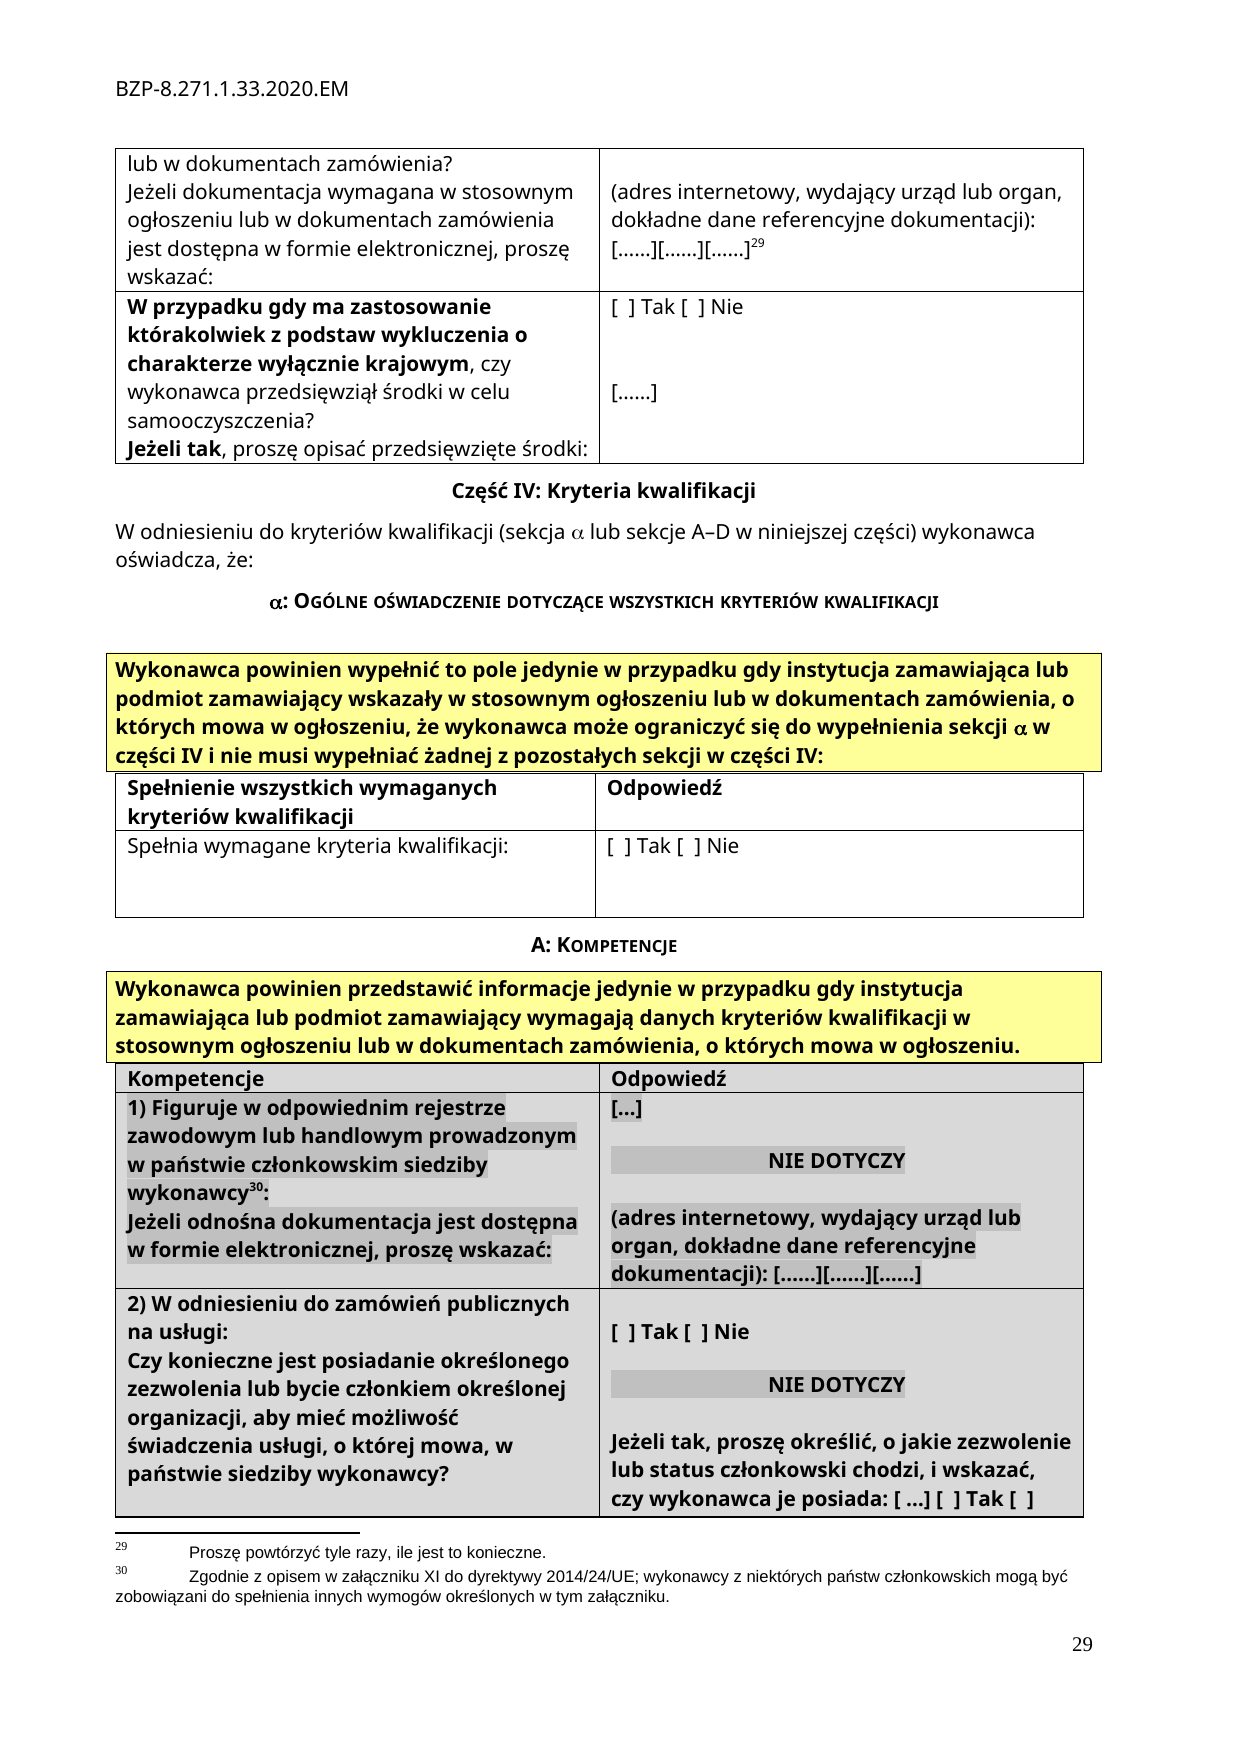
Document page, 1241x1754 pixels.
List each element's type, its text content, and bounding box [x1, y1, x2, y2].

table_header Odpowiedź [596, 774, 1083, 830]
title A: Kompetencje [115, 930, 1092, 959]
title : Ogólne oświadczenie dotyczące wszystkich kryteriów kwalifikacji [115, 586, 1092, 615]
text Część IV: Kryteria kwalifikacji [115, 476, 1092, 504]
table_cell [ ] Tak [ ] Nie [596, 831, 1083, 917]
text W odniesieniu do kryteriów kwalifikacji (sekcja lub sekcje A–D w niniejszej części) wykonawca oświadcza, że: [115, 517, 1092, 574]
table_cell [600, 149, 1083, 291]
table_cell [600, 1289, 1083, 1516]
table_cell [116, 1289, 599, 1516]
table_header Kompetencje [116, 1064, 599, 1092]
text Wykonawca powinien przedstawić informacje jedynie w przypadku gdy instytucja zamawiająca lub podmiot zamawiający wymagają danych kryteriów kwalifikacji w stosownym ogłoszeniu lub w dokumentach zamówienia, o których mowa w ogłoszeniu. [107, 972, 1101, 1062]
text Wykonawca powinien wypełnić to pole jedynie w przypadku gdy instytucja zamawiająca lub podmiot zamawiający wskazały w stosownym ogłoszeniu lub w dokumentach zamówienia, o których mowa w ogłoszeniu, że wykonawca może ograniczyć się do wypełnienia sekcji w części IV i nie musi wypełniać żadnej z pozostałych sekcji w części IV: [107, 654, 1101, 771]
table_cell [ ] Tak [ ] Nie [……] [600, 292, 1083, 463]
table_header Odpowiedź [600, 1064, 1083, 1092]
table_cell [116, 149, 599, 291]
table_cell 1) Figuruje w odpowiednim rejestrze zawodowym lub handlowym prowadzonym w państwie członkowskim siedziby wykonawcy: Jeżeli odnośna dokumentacja jest dostępna w formie elektronicznej, proszę wskazać: [116, 1093, 599, 1288]
table_cell W przypadku gdy ma zastosowanie którakolwiek z podstaw wykluczenia o charakterze wyłącznie krajowym, czy wykonawca przedsięwziął środki w celu samooczyszczenia? Jeżeli tak, proszę opisać przedsięwzięte środki: [116, 292, 599, 463]
table_header Spełnienie wszystkich wymaganych kryteriów kwalifikacji [116, 774, 595, 830]
table_cell Spełnia wymagane kryteria kwalifikacji: [116, 831, 595, 917]
table_cell […] NIE DOTYCZY (adres internetowy, wydający urząd lub organ, dokładne dane referencyjne dokumentacji): [……][……][……] [600, 1093, 1083, 1288]
